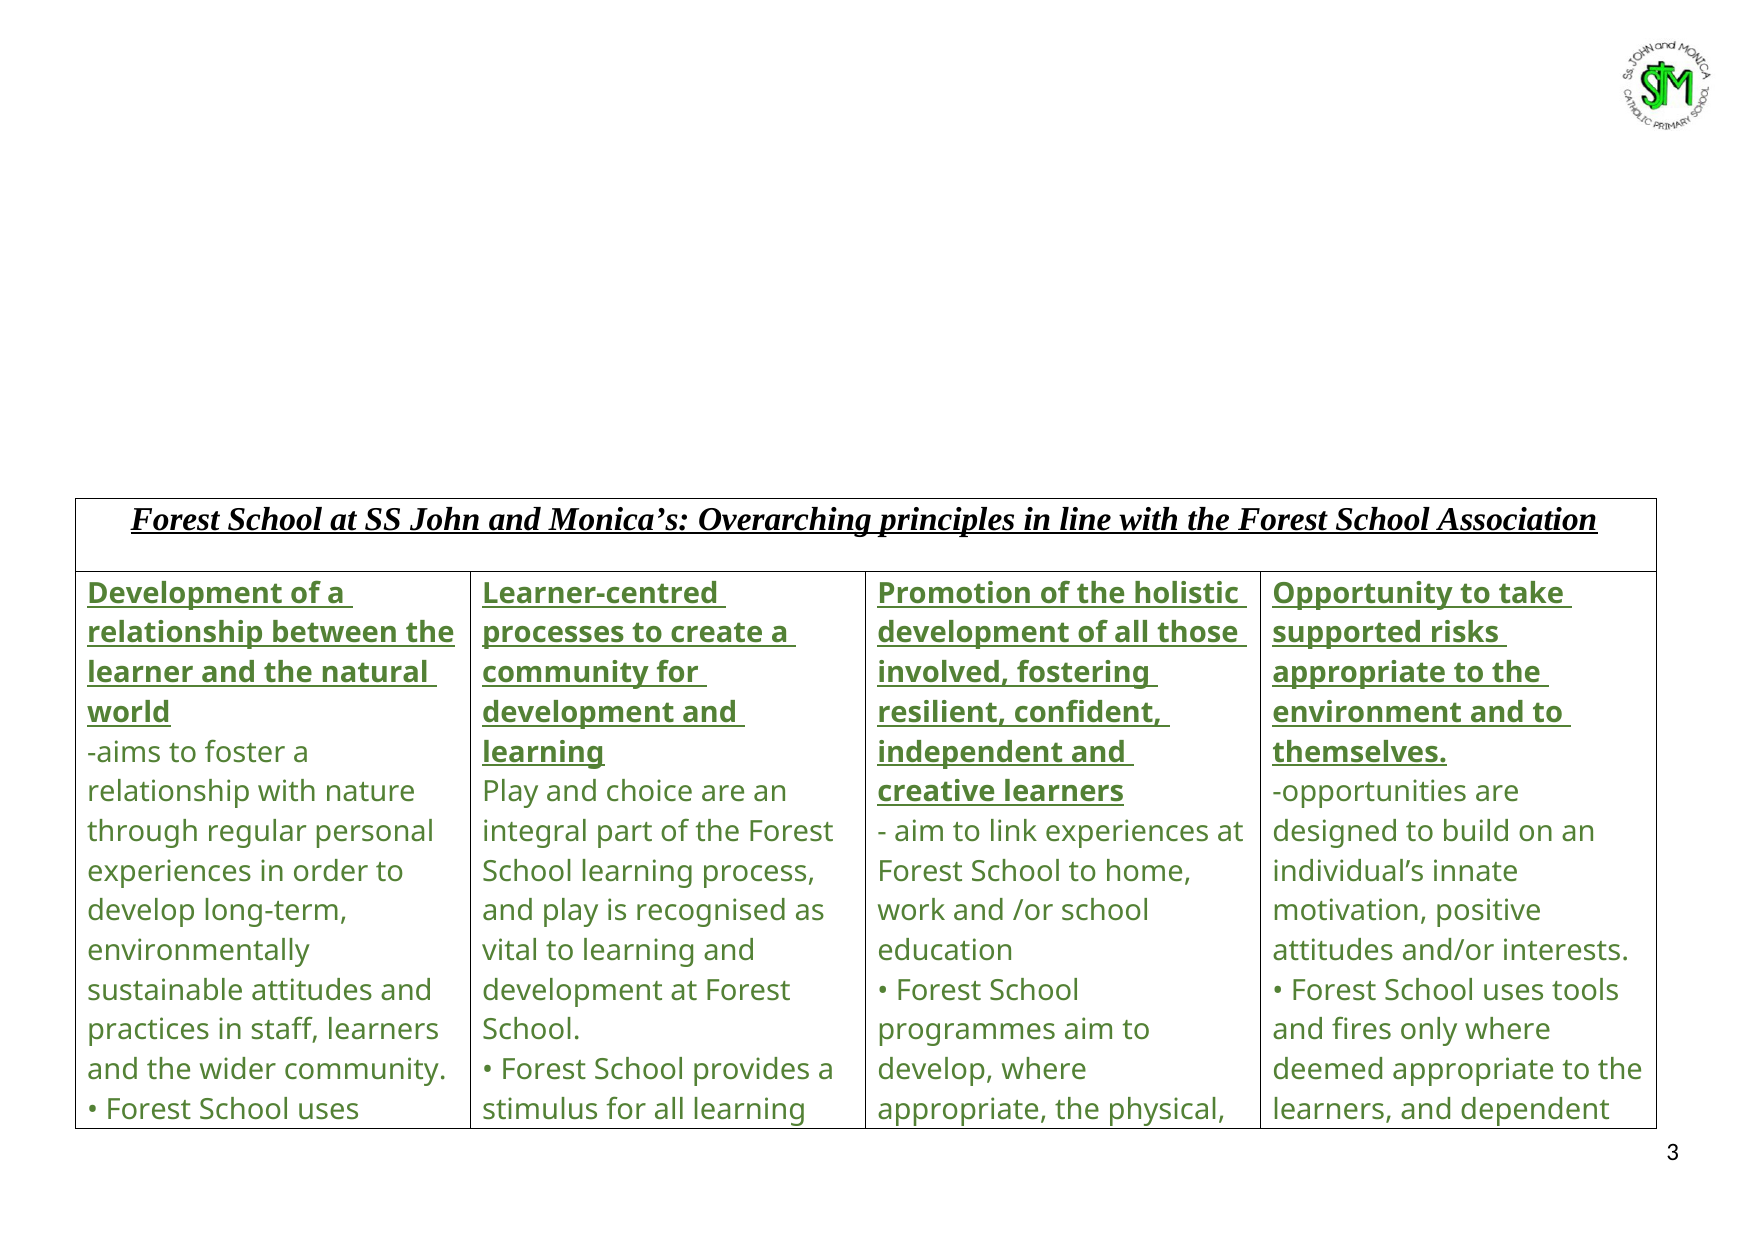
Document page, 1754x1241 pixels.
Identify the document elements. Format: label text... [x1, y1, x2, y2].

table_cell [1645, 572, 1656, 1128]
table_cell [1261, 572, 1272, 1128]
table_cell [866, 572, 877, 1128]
table_header Forest School at SS John and Monica’s: Overarching principles in line with the Forest School Association [76, 499, 1656, 571]
picture [1613, 38, 1722, 132]
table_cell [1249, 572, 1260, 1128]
